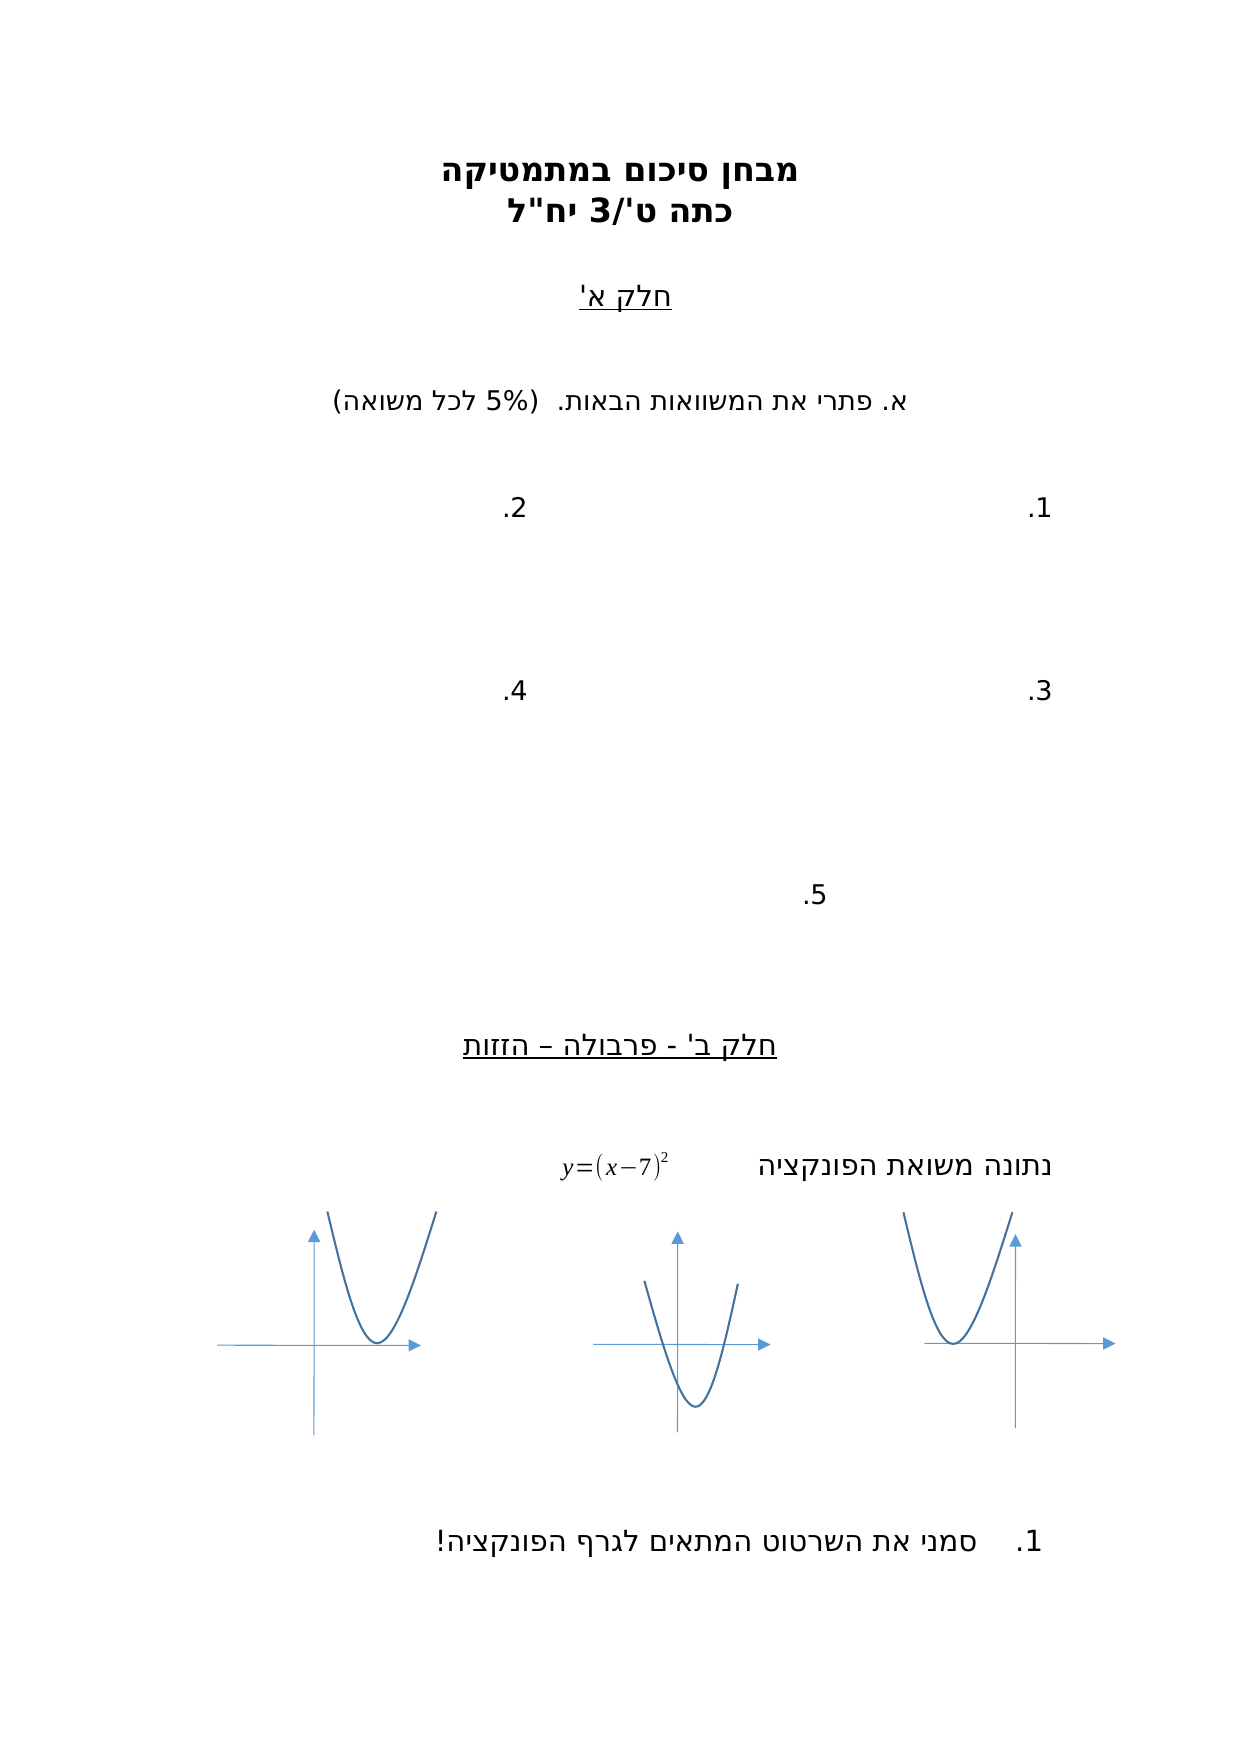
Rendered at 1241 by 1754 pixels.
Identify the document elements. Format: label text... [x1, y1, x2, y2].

text נתונה משואת הפונקציה [187, 1148, 1053, 1505]
text 1. 2. [187, 492, 1053, 554]
list סמני את השרטוט המתאים לגרף הפונקציה! [187, 1524, 1015, 1588]
text 3. 4. 5. [187, 573, 1053, 1009]
text מבחן סיכום במתמטיקה כתה ט'/3 יח"ל חלק א' א. פתרי את המשוואות הבאות. (5% לכל משואה) [187, 150, 1053, 417]
text חלק ב' - פרבולה – הזזות [187, 1028, 1053, 1129]
